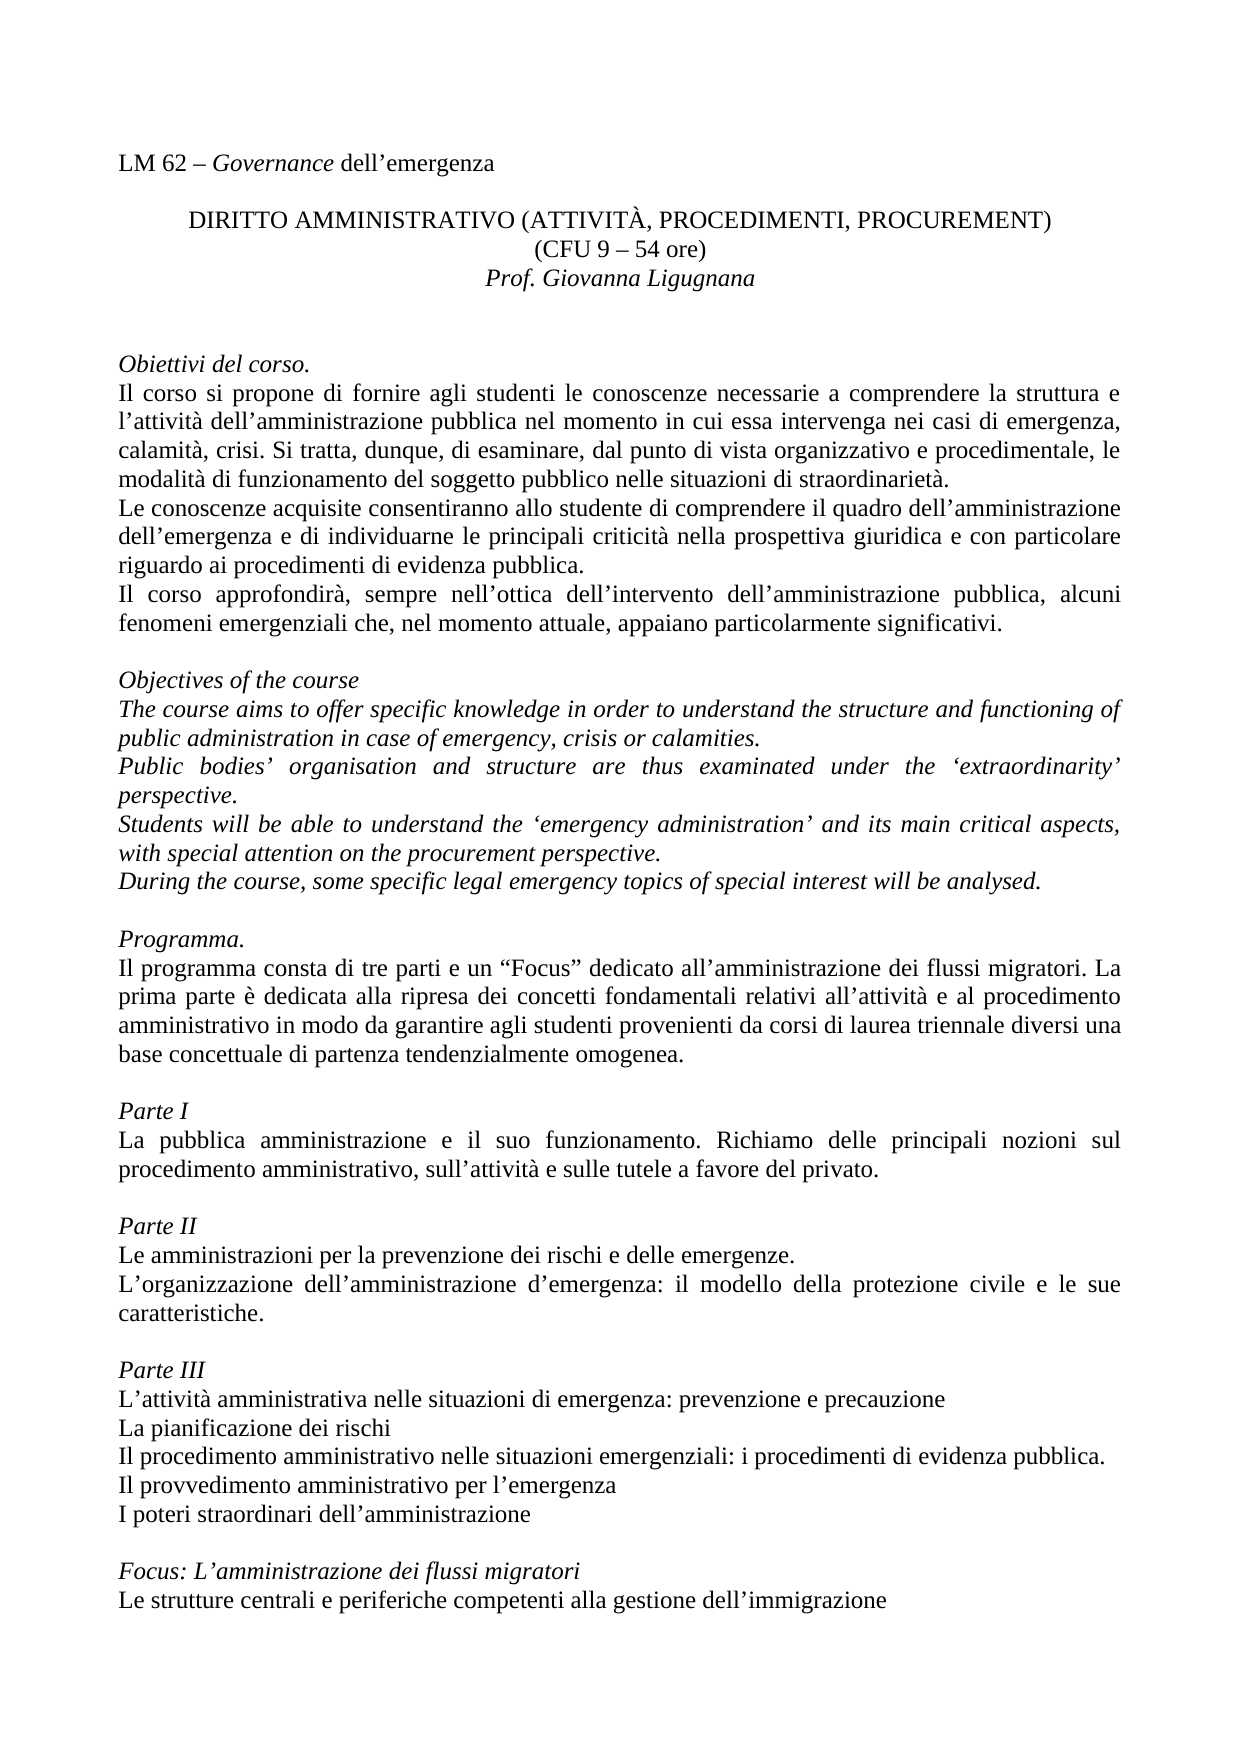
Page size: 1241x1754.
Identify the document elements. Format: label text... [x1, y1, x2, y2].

text L’organizzazione dell’amministrazione d’emergenza: il modello della protezione civile e le sue caratteristiche. [118, 1269, 1122, 1326]
text Students will be able to understand the ‘emergency administration’ and its main critical aspects, with special attention on the procurement perspective. [118, 809, 1122, 866]
text Obiettivi del corso. [118, 349, 1122, 378]
text Il corso approfondirà, sempre nell’ottica dell’intervento dell’amministrazione pubblica, alcuni fenomeni emergenziali che, nel momento attuale, appaiano particolarmente significativi. [118, 579, 1122, 636]
text La pianificazione dei rischi [118, 1413, 1122, 1441]
text Il provvedimento amministrativo per l’emergenza [118, 1470, 1122, 1499]
text Parte III [118, 1355, 1122, 1384]
text Parte I [118, 1096, 1122, 1125]
text Prof. Giovanna Ligugnana [118, 263, 1122, 291]
text Public bodies’ organisation and structure are thus examinated under the ‘extraordinarity’ perspective. [118, 751, 1122, 809]
text Le conoscenze acquisite consentiranno allo studente di comprendere il quadro dell’amministrazione dell’emergenza e di individuarne le principali criticità nella prospettiva giuridica e con particolare riguardo ai procedimenti di evidenza pubblica. [118, 493, 1122, 579]
text Il programma consta di tre parti e un “Focus” dedicato all’amministrazione dei flussi migratori. La prima parte è dedicata alla ripresa dei concetti fondamentali relativi all’attività e al procedimento amministrativo in modo da garantire agli studenti provenienti da corsi di laurea triennale diversi una base concettuale di partenza tendenzialmente omogenea. [118, 953, 1122, 1068]
text Le strutture centrali e periferiche competenti alla gestione dell’immigrazione [118, 1585, 1122, 1614]
text LM 62 – Governance dell’emergenza [118, 148, 1122, 176]
text (CFU 9 – 54 ore) [118, 234, 1122, 263]
text Le amministrazioni per la prevenzione dei rischi e delle emergenze. [118, 1240, 1122, 1269]
text L’attività amministrativa nelle situazioni di emergenza: prevenzione e precauzione [118, 1384, 1122, 1413]
text Objectives of the course [118, 665, 1122, 694]
text Il procedimento amministrativo nelle situazioni emergenziali: i procedimenti di evidenza pubblica. [118, 1441, 1122, 1470]
text La pubblica amministrazione e il suo funzionamento. Richiamo delle principali nozioni sul procedimento amministrativo, sull’attività e sulle tutele a favore del privato. [118, 1125, 1122, 1183]
text Il corso si propone di fornire agli studenti le conoscenze necessarie a comprendere la struttura e l’attività dell’amministrazione pubblica nel momento in cui essa intervenga nei casi di emergenza, calamità, crisi. Si tratta, dunque, di esaminare, dal punto di vista organizzativo e procedimentale, le modalità di funzionamento del soggetto pubblico nelle situazioni di straordinarietà. [118, 378, 1122, 493]
text Programma. [118, 924, 1122, 953]
text I poteri straordinari dell’amministrazione [118, 1499, 1122, 1528]
text Parte II [118, 1211, 1122, 1240]
text Focus: L’amministrazione dei flussi migratori [118, 1556, 1122, 1585]
text DIRITTO AMMINISTRATIVO (ATTIVITÀ, PROCEDIMENTI, PROCUREMENT) [118, 205, 1122, 234]
text The course aims to offer specific knowledge in order to understand the structure and functioning of public administration in case of emergency, crisis or calamities. [118, 694, 1122, 751]
text During the course, some specific legal emergency topics of special interest will be analysed. [118, 866, 1122, 895]
